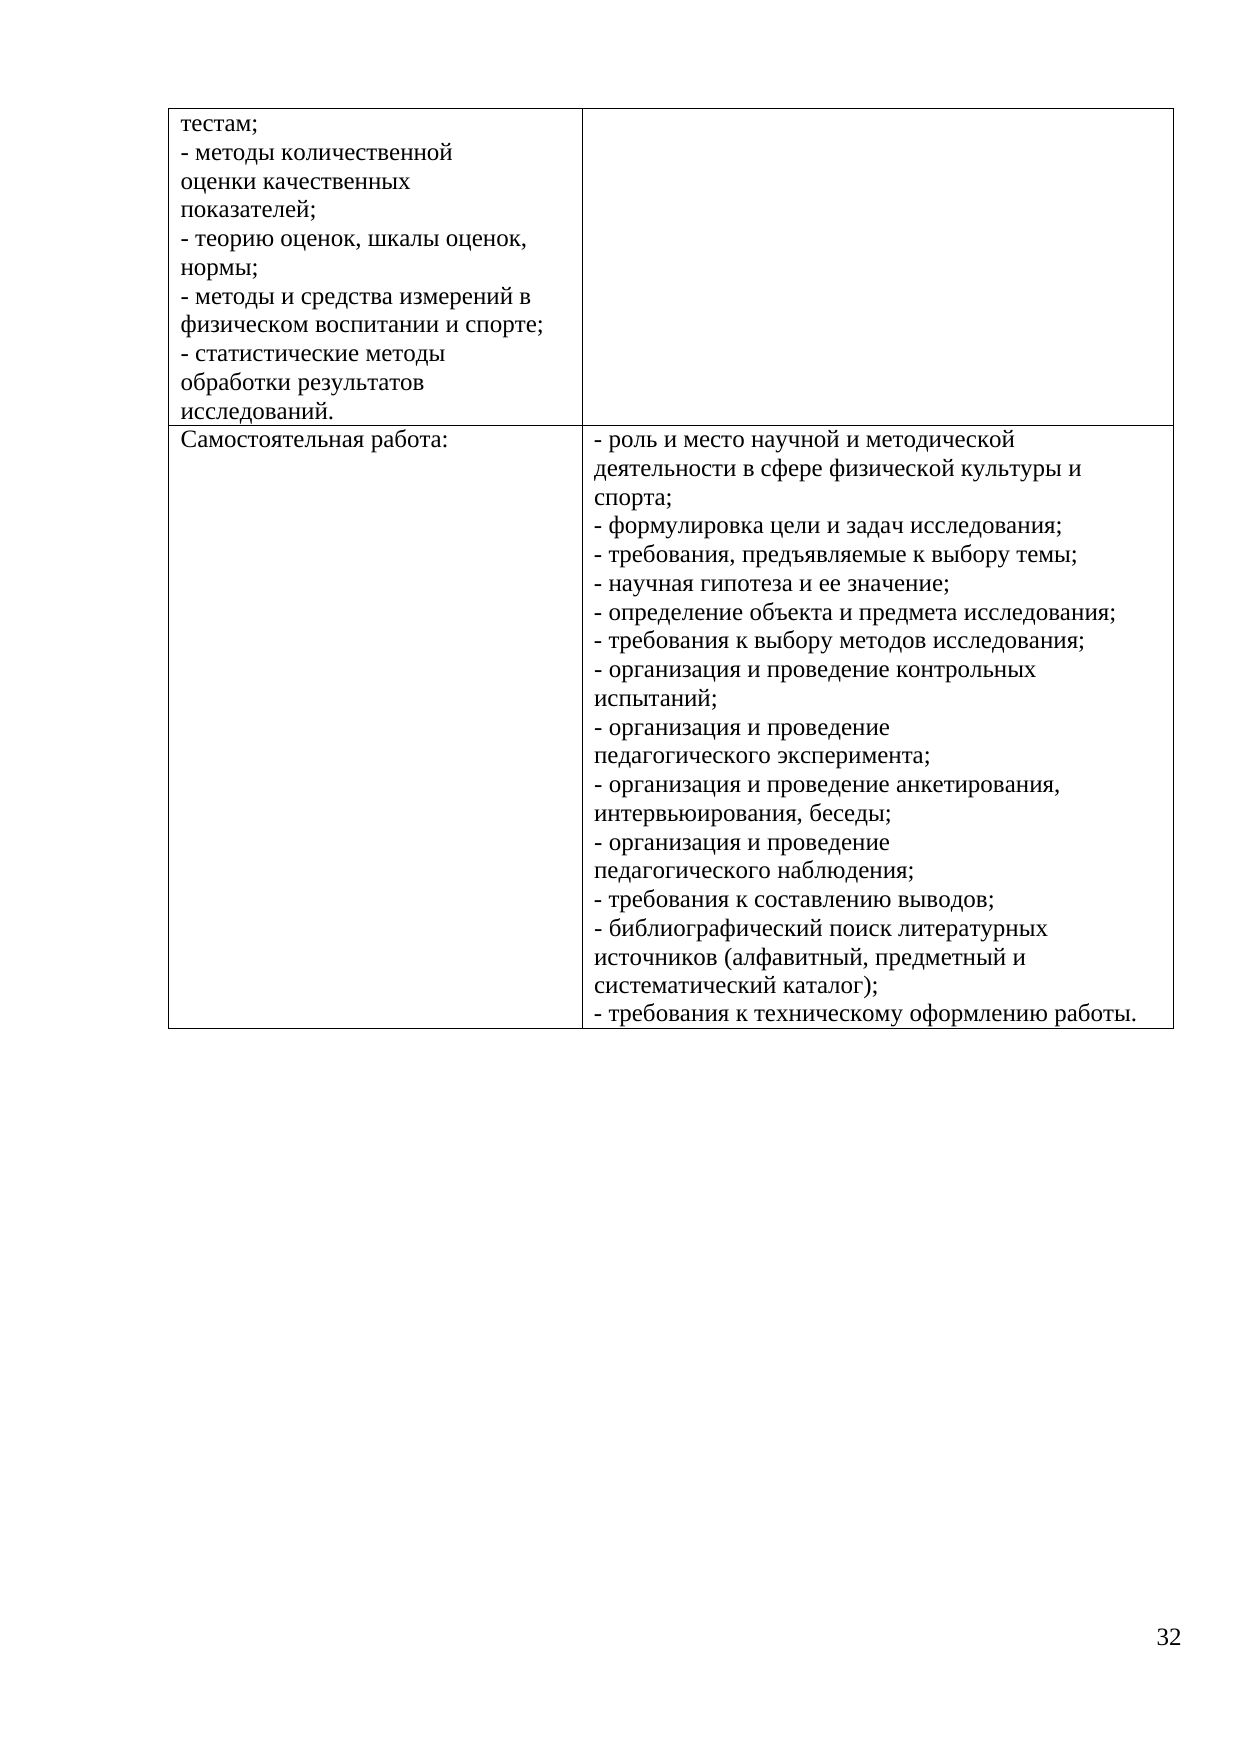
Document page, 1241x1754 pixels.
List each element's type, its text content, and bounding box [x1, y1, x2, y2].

table_cell роль и место научной и методической деятельности в сфере физической культуры и спорта; формулировка цели и задач исследования; требования, предъявляемые к выбору темы; научная гипотеза и ее значение; определение объекта и предмета исследования; требования к выбору методов исследования; организация и проведение контрольных испытаний; организация и проведение педагогического эксперимента; организация и проведение анкетирования, интервьюирования, беседы; организация и проведение педагогического наблюдения; требования к составлению выводов; библиографический поиск литературных источников (алфавитный, предметный и систематический каталог); требования к техническому оформлению работы. [583, 426, 1173, 1028]
table_header [583, 109, 1173, 424]
table_header тестам; методы количественной оценки качественных показателей; теорию оценок, шкалы оценок, нормы; методы и средства измерений в физическом воспитании и спорте; статистические методы обработки результатов исследований. [169, 109, 582, 424]
table_cell Самостоятельная работа: [169, 426, 582, 1028]
